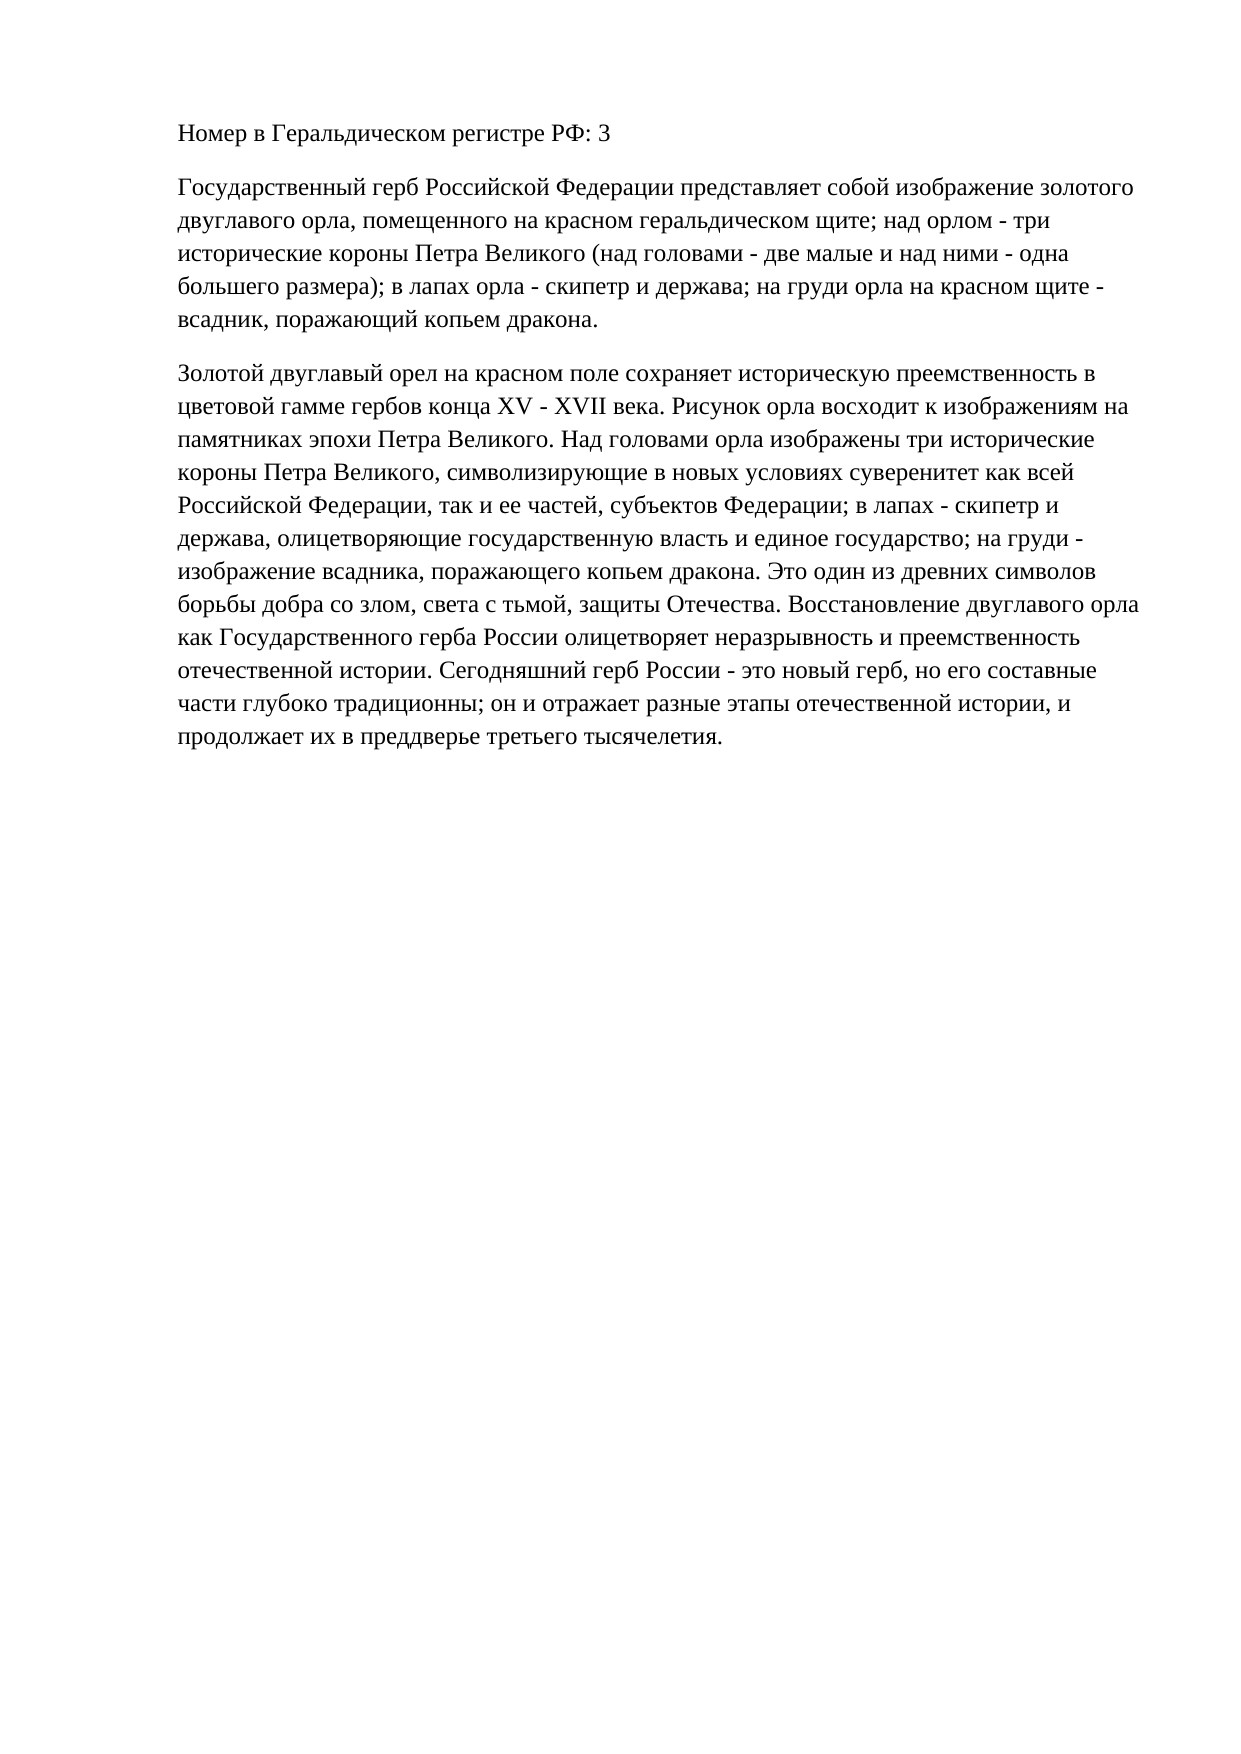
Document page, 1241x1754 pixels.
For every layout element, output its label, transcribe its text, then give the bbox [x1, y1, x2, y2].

text Золотой двуглавый орел на красном поле сохраняет историческую преемственность в цветовой гамме гербов конца XV - XVII века. Рисунок орла восходит к изображениям на памятниках эпохи Петра Великого. Над головами орла изображены три исторические короны Петра Великого, символизирующие в новых условиях суверенитет как всей Российской Федерации, так и ее частей, субъектов Федерации; в лапах - скипетр и держава, олицетворяющие государственную власть и единое государство; на груди - изображение всадника, поражающего копьем дракона. Это один из древних символов борьбы добра со злом, света с тьмой, защиты Отечества. Восстановление двуглавого орла как Государственного герба России олицетворяет неразрывность и преемственность отечественной истории. Сегодняшний герб России - это новый герб, но его составные части глубоко традиционны; он и отражает разные этапы отечественной истории, и продолжает их в преддверье третьего тысячелетия. [177, 358, 1152, 750]
text Номер в Геральдическом регистре РФ: 3 [177, 118, 1152, 147]
text Государственный герб Российской Федерации представляет собой изображение золотого двуглавого орла, помещенного на красном геральдическом щите; над орлом - три исторические короны Петра Великого (над головами - две малые и над ними - одна большего размера); в лапах орла - скипетр и держава; на груди орла на красном щите - всадник, поражающий копьем дракона. [177, 172, 1152, 333]
